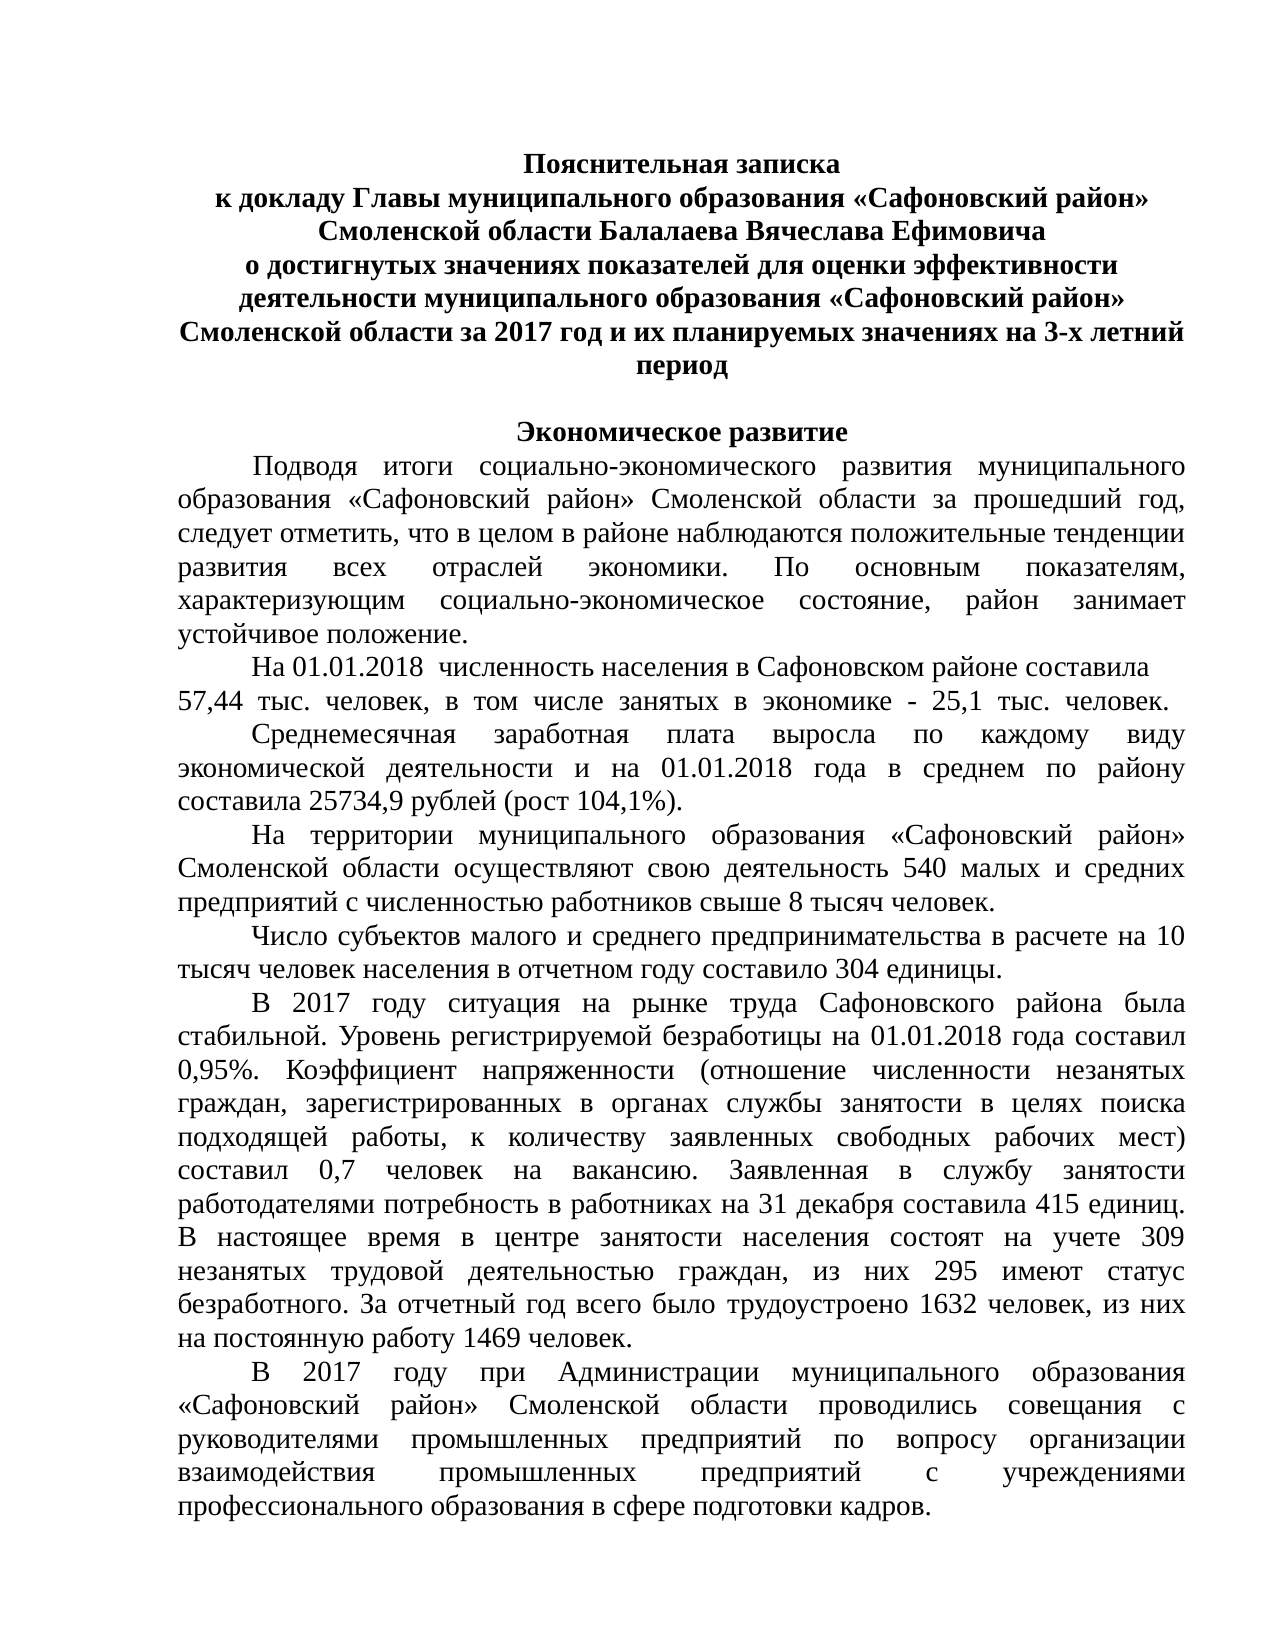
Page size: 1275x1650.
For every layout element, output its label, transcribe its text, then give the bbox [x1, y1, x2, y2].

text Смоленской области за 2017 год и их планируемых значениях на 3-х летний период [177, 314, 1186, 381]
text На 01.01.2018 численность населения в Сафоновском районе составила [177, 649, 1186, 683]
text о достигнутых значениях показателей для оценки эффективности деятельности муниципального образования «Сафоновский район» [177, 247, 1186, 314]
text к докладу Главы муниципального образования «Сафоновский район» [177, 180, 1186, 213]
text 57,44 тыс. человек, в том числе занятых в экономике - 25,1 тыс. человек. Среднемесячная заработная плата выросла по каждому виду экономической деятельности и на 01.01.2018 года в среднем по району составила 25734,9 рублей (рост 104,1%). [177, 683, 1186, 817]
text На территории муниципального образования «Сафоновский район» Смоленской области осуществляют свою деятельность 540 малых и средних предприятий с численностью работников свыше 8 тысяч человек. [177, 817, 1186, 918]
text Подводя итоги социально-экономического развития муниципального образования «Сафоновский район» Смоленской области за прошедший год, следует отметить, что в целом в районе наблюдаются положительные тенденции развития всех отраслей экономики. По основным показателям, характеризующим социально-экономическое состояние, район занимает устойчивое положение. [177, 448, 1186, 649]
text Смоленской области Балалаева Вячеслава Ефимовича [177, 213, 1186, 247]
text Число субъектов малого и среднего предпринимательства в расчете на 10 тысяч человек населения в отчетном году составило 304 единицы. [177, 918, 1186, 985]
text В 2017 году ситуация на рынке труда Сафоновского района была стабильной. Уровень регистрируемой безработицы на 01.01.2018 года составил 0,95%. Коэффициент напряженности (отношение численности незанятых граждан, зарегистрированных в органах службы занятости в целях поиска подходящей работы, к количеству заявленных свободных рабочих мест) составил 0,7 человек на вакансию. Заявленная в службу занятости работодателями потребность в работниках на 31 декабря составила 415 единиц. В настоящее время в центре занятости населения состоят на учете 309 незанятых трудовой деятельностью граждан, из них 295 имеют статус безработного. За отчетный год всего было трудоустроено 1632 человек, из них на постоянную работу 1469 человек. [177, 985, 1186, 1354]
text Пояснительная записка [177, 146, 1186, 180]
text Экономическое развитие [177, 414, 1186, 448]
text В 2017 году при Администрации муниципального образования «Сафоновский район» Смоленской области проводились совещания с руководителями промышленных предприятий по вопросу организации взаимодействия промышленных предприятий с учреждениями профессионального образования в сфере подготовки кадров. [177, 1354, 1186, 1521]
